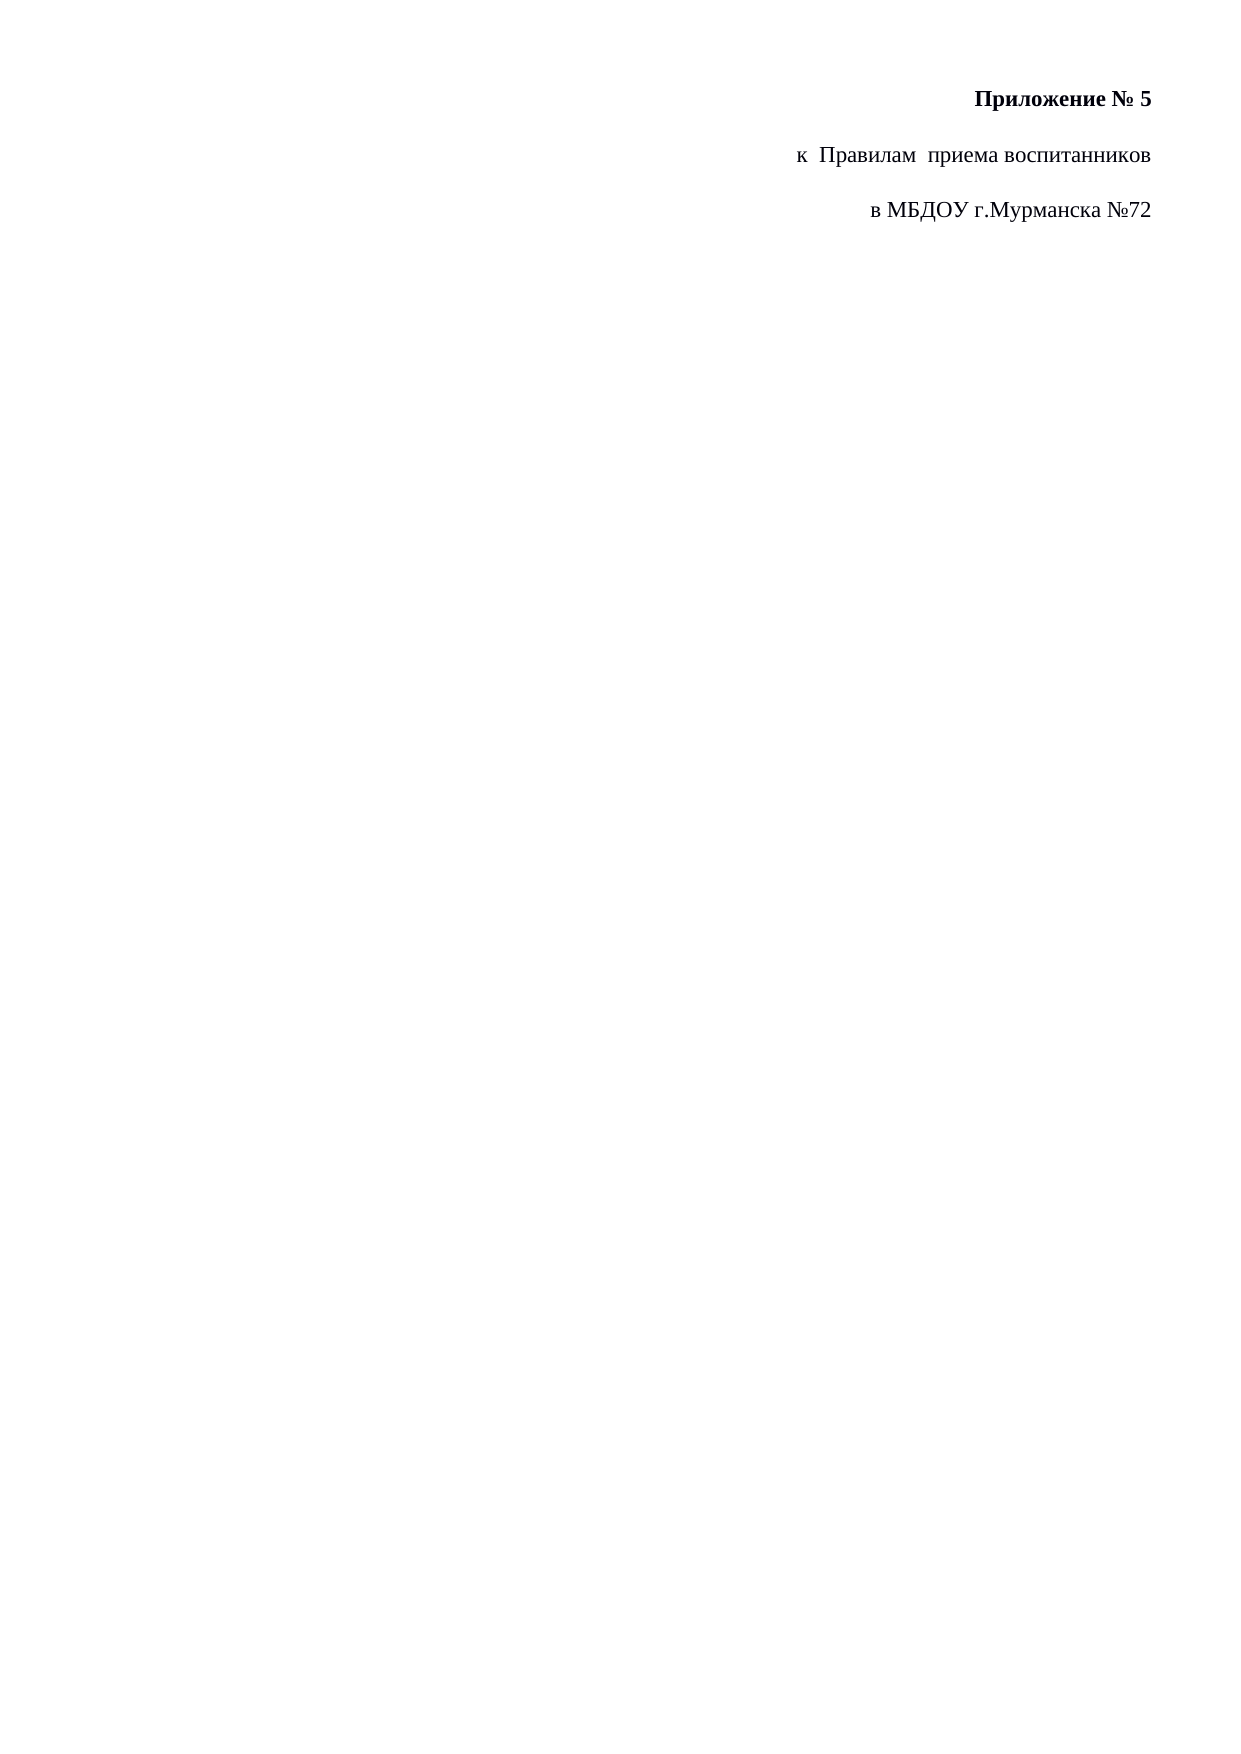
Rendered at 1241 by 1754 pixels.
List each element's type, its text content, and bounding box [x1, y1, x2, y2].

text в МБДОУ г.Мурманска №72 [177, 196, 1152, 222]
text Приложение № 5 [177, 85, 1152, 111]
text к Правилам приема воспитанников [177, 141, 1152, 167]
